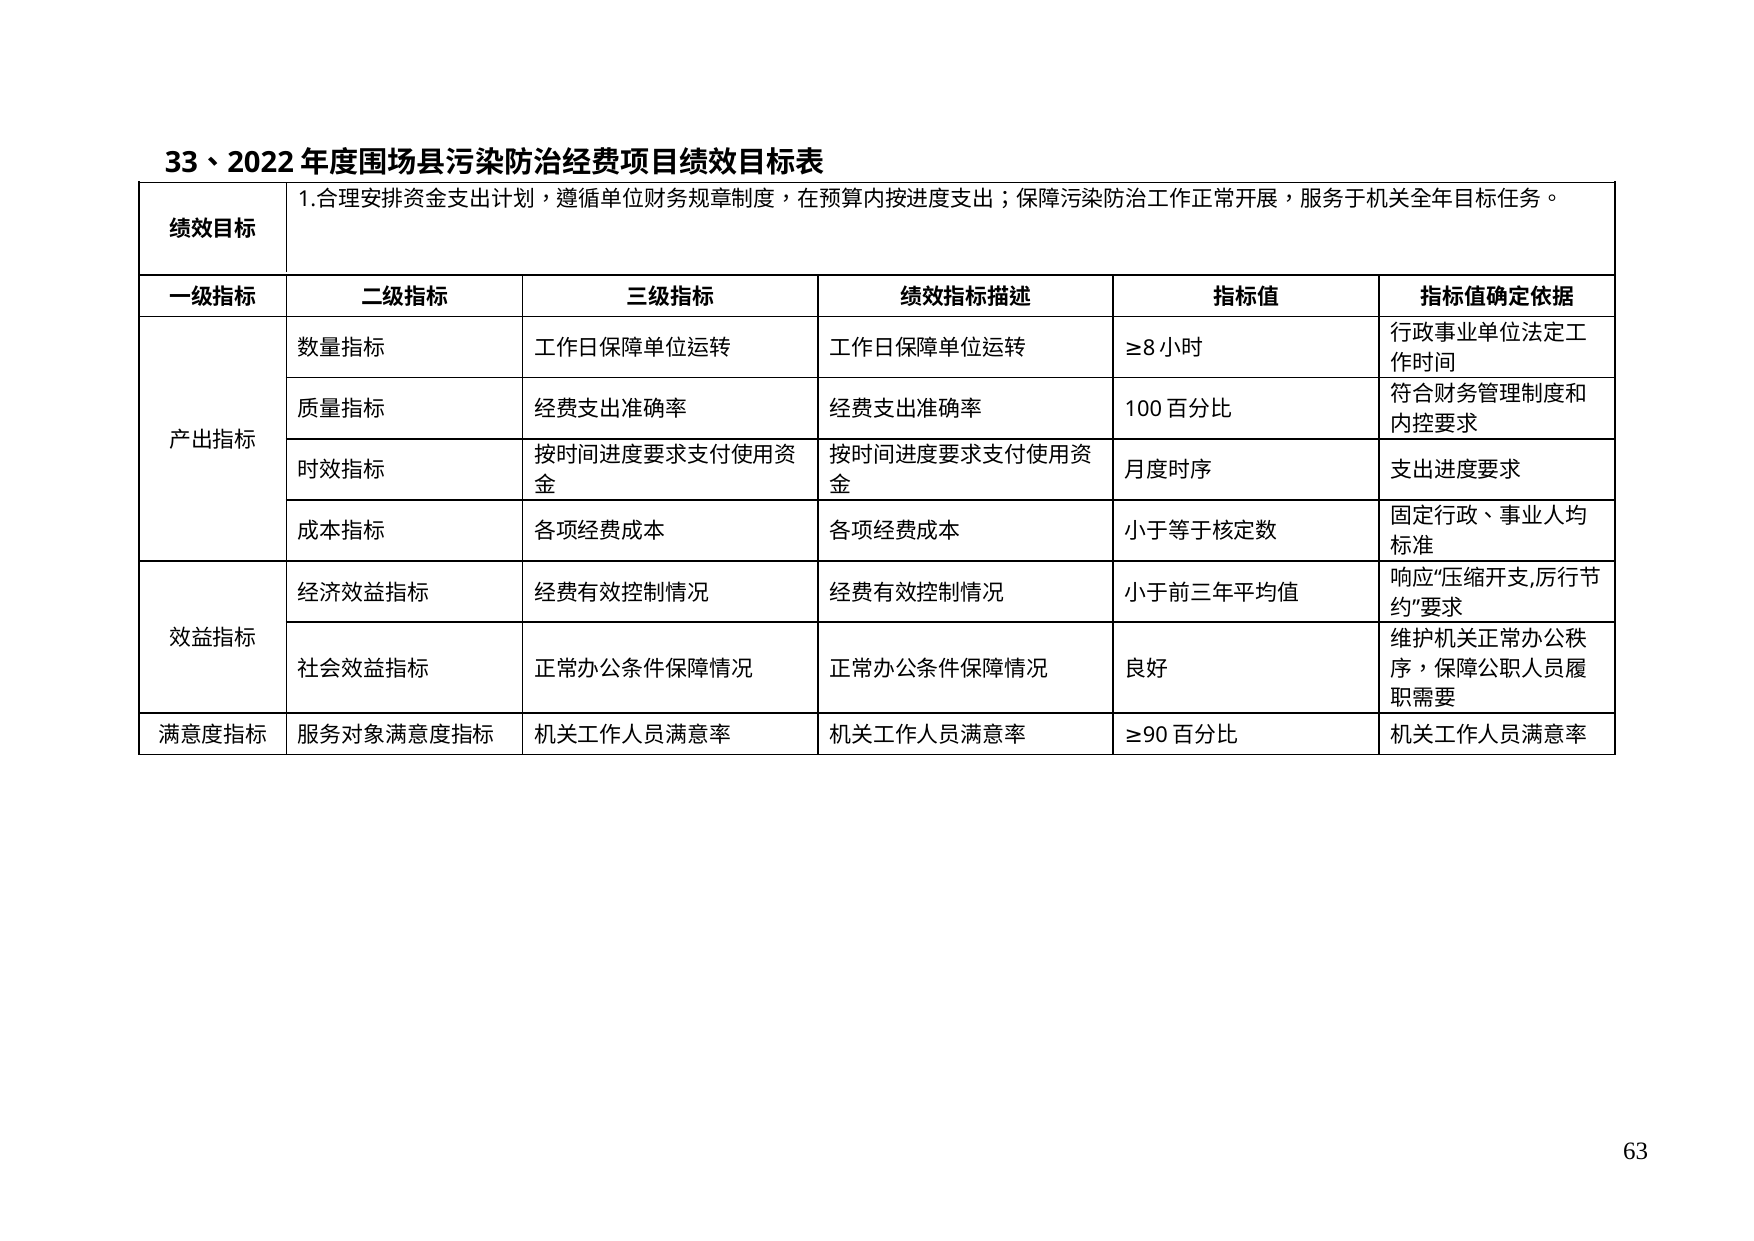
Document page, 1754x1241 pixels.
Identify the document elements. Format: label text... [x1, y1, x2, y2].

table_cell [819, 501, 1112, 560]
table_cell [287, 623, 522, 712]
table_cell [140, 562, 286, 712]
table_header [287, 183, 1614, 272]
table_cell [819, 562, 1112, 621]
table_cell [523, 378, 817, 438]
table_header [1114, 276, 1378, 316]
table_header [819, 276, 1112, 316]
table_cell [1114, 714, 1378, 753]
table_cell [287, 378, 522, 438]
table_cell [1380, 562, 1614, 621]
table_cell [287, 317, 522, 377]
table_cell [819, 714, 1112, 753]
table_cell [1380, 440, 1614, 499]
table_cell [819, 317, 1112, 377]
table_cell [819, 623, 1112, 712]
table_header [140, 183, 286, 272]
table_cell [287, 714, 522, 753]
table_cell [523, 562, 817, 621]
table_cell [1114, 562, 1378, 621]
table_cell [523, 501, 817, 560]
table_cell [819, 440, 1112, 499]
text 33、2022年度围场县污染防治经费项目绩效目标表 [106, 142, 1648, 181]
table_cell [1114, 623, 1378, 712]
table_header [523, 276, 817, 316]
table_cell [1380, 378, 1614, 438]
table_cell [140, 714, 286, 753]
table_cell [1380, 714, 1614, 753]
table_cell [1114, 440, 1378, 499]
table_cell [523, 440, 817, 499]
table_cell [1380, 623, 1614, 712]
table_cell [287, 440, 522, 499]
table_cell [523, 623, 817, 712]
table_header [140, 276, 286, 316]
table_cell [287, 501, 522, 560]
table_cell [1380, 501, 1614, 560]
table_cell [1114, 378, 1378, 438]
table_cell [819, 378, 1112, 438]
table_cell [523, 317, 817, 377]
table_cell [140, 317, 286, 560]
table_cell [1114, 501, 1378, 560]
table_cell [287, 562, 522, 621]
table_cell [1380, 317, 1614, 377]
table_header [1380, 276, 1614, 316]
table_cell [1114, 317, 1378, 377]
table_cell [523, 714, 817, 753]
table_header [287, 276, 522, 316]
